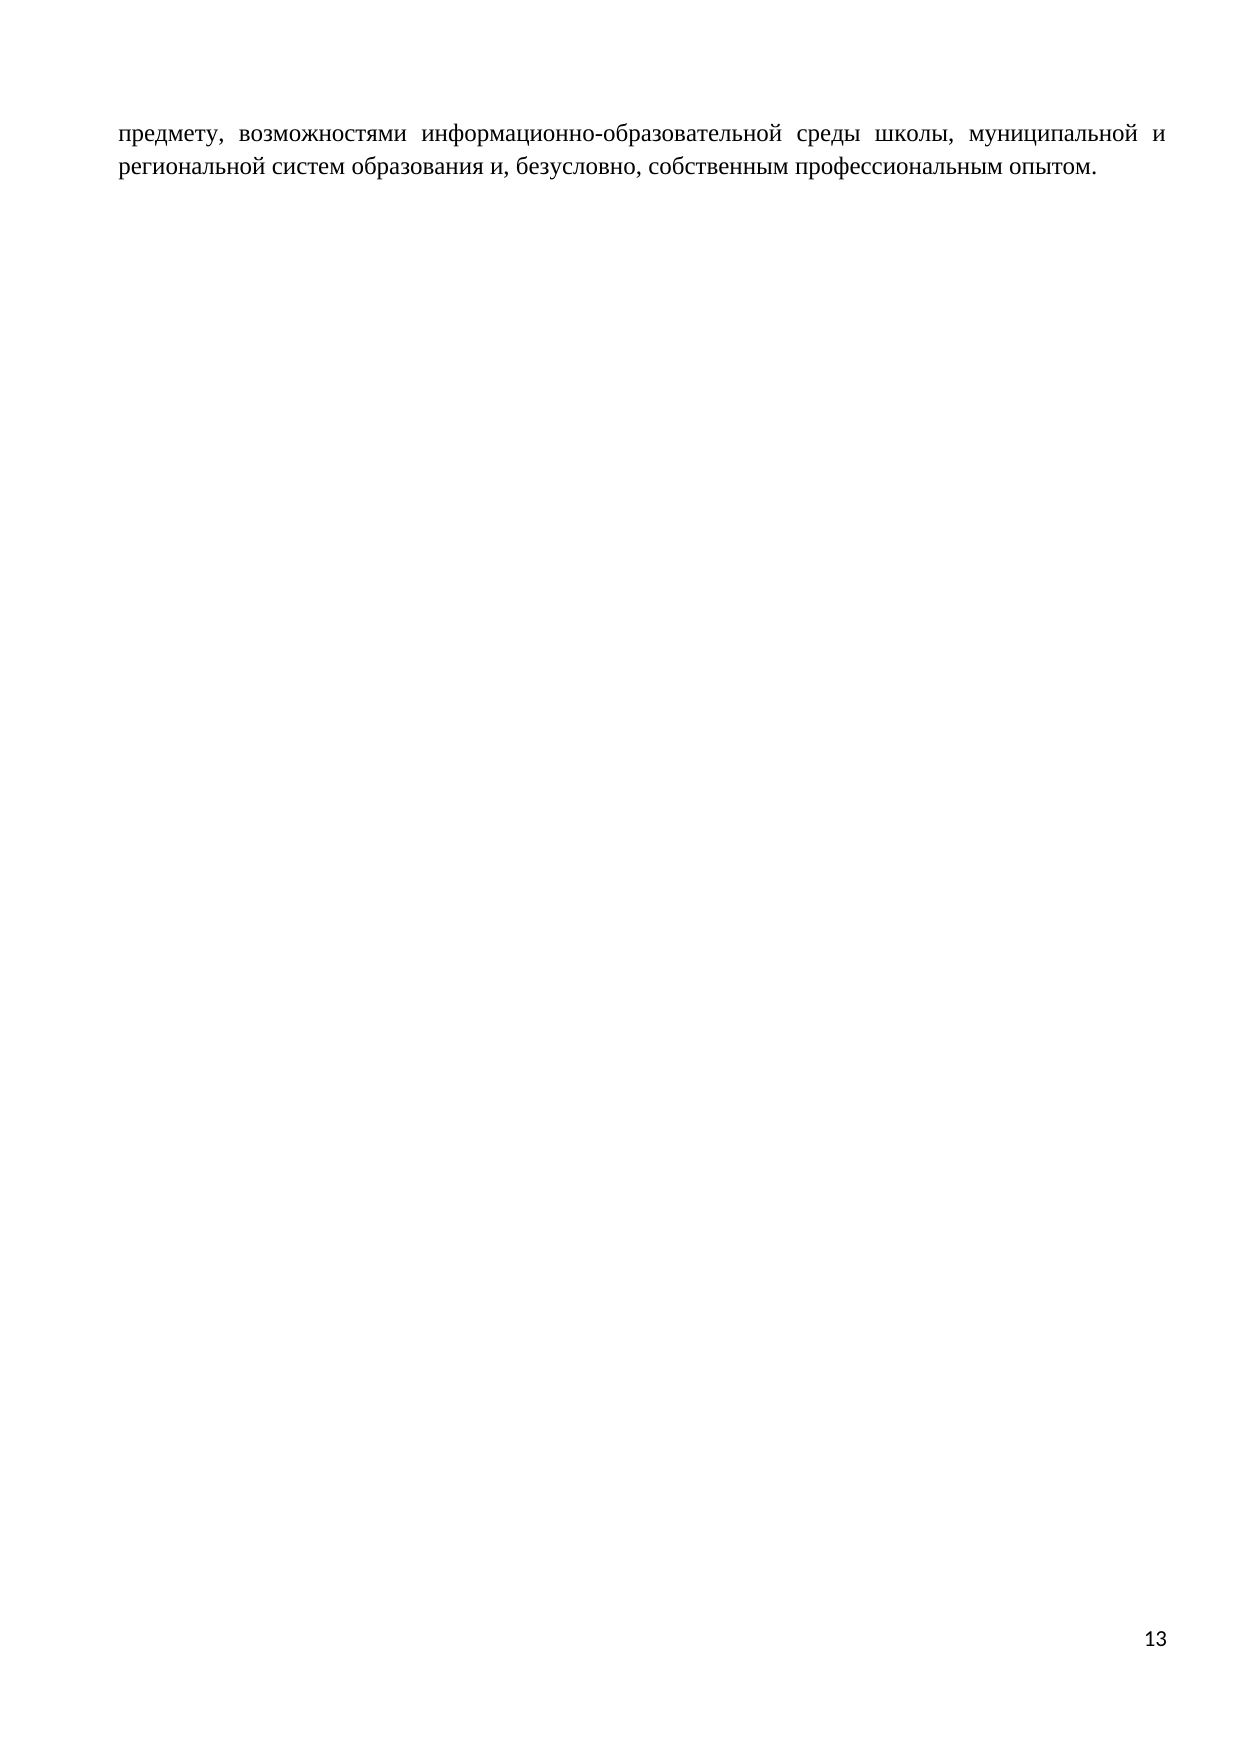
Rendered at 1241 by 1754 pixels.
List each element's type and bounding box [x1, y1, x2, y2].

text [118, 118, 1167, 180]
